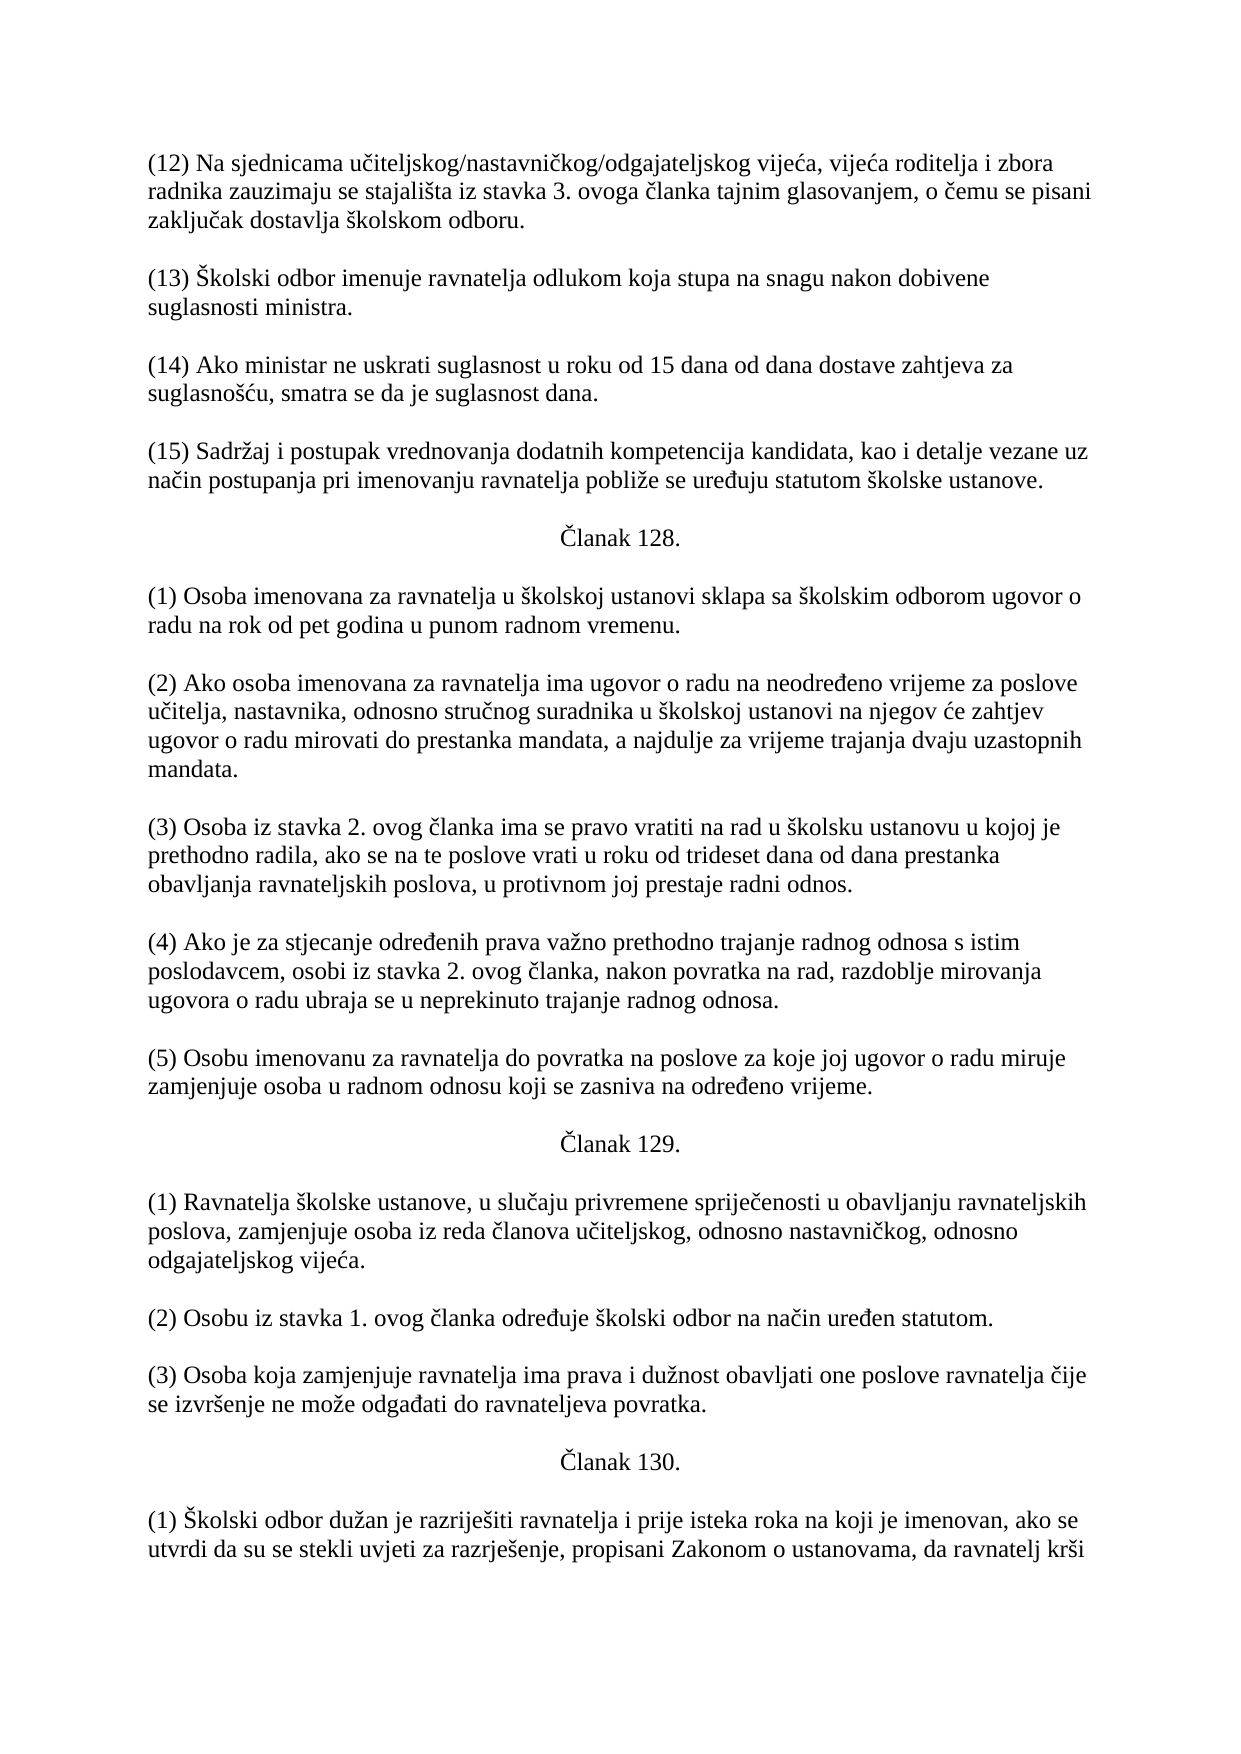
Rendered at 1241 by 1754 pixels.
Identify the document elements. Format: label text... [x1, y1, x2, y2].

text (4) Ako je za stjecanje određenih prava važno prethodno trajanje radnog odnosa s istim poslodavcem, osobi iz stavka 2. ovog članka, nakon povratka na rad, razdoblje mirovanja ugovora o radu ubraja se u neprekinuto trajanje radnog odnosa. [148, 927, 1093, 1013]
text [148, 1505, 1093, 1563]
text (14) Ako ministar ne uskrati suglasnost u roku od 15 dana od dana dostave zahtjeva za suglasnošću, smatra se da je suglasnost dana. [148, 350, 1093, 407]
text (1) Ravnatelja školske ustanove, u slučaju privremene spriječenosti u obavljanju ravnateljskih poslova, zamjenjuje osoba iz reda članova učiteljskog, odnosno nastavničkog, odnosno odgajateljskog vijeća. [148, 1187, 1093, 1273]
text (2) Ako osoba imenovana za ravnatelja ima ugovor o radu na neodređeno vrijeme za poslove učitelja, nastavnika, odnosno stručnog suradnika u školskoj ustanovi na njegov će zahtjev ugovor o radu mirovati do prestanka mandata, a najdulje za vrijeme trajanja dvaju uzastopnih mandata. [148, 668, 1093, 783]
text (12) Na sjednicama učiteljskog/nastavničkog/odgajateljskog vijeća, vijeća roditelja i zbora radnika zauzimaju se stajališta iz stavka 3. ovoga članka tajnim glasovanjem, o čemu se pisani zaključak dostavlja školskom odboru. [148, 148, 1093, 234]
text (15) Sadržaj i postupak vrednovanja dodatnih kompetencija kandidata, kao i detalje vezane uz način postupanja pri imenovanju ravnatelja pobliže se uređuju statutom školske ustanove. [148, 436, 1093, 494]
text Članak 128. [148, 523, 1093, 552]
text (5) Osobu imenovanu za ravnatelja do povratka na poslove za koje joj ugovor o radu miruje zamjenjuje osoba u radnom odnosu koji se zasniva na određeno vrijeme. [148, 1043, 1093, 1100]
text Članak 129. [148, 1129, 1093, 1158]
text (1) Osoba imenovana za ravnatelja u školskoj ustanovi sklapa sa školskim odborom ugovor o radu na rok od pet godina u punom radnom vremenu. [148, 581, 1093, 638]
text (13) Školski odbor imenuje ravnatelja odlukom koja stupa na snagu nakon dobivene suglasnosti ministra. [148, 263, 1093, 321]
text (2) Osobu iz stavka 1. ovog članka određuje školski odbor na način uređen statutom. [148, 1303, 1093, 1331]
text (3) Osoba koja zamjenjuje ravnatelja ima prava i dužnost obavljati one poslove ravnatelja čije se izvršenje ne može odgađati do ravnateljeva povratka. [148, 1361, 1093, 1418]
text (3) Osoba iz stavka 2. ovog članka ima se pravo vratiti na rad u školsku ustanovu u kojoj je prethodno radila, ako se na te poslove vrati u roku od trideset dana od dana prestanka obavljanja ravnateljskih poslova, u protivnom joj prestaje radni odnos. [148, 812, 1093, 898]
text Članak 130. [148, 1447, 1093, 1476]
